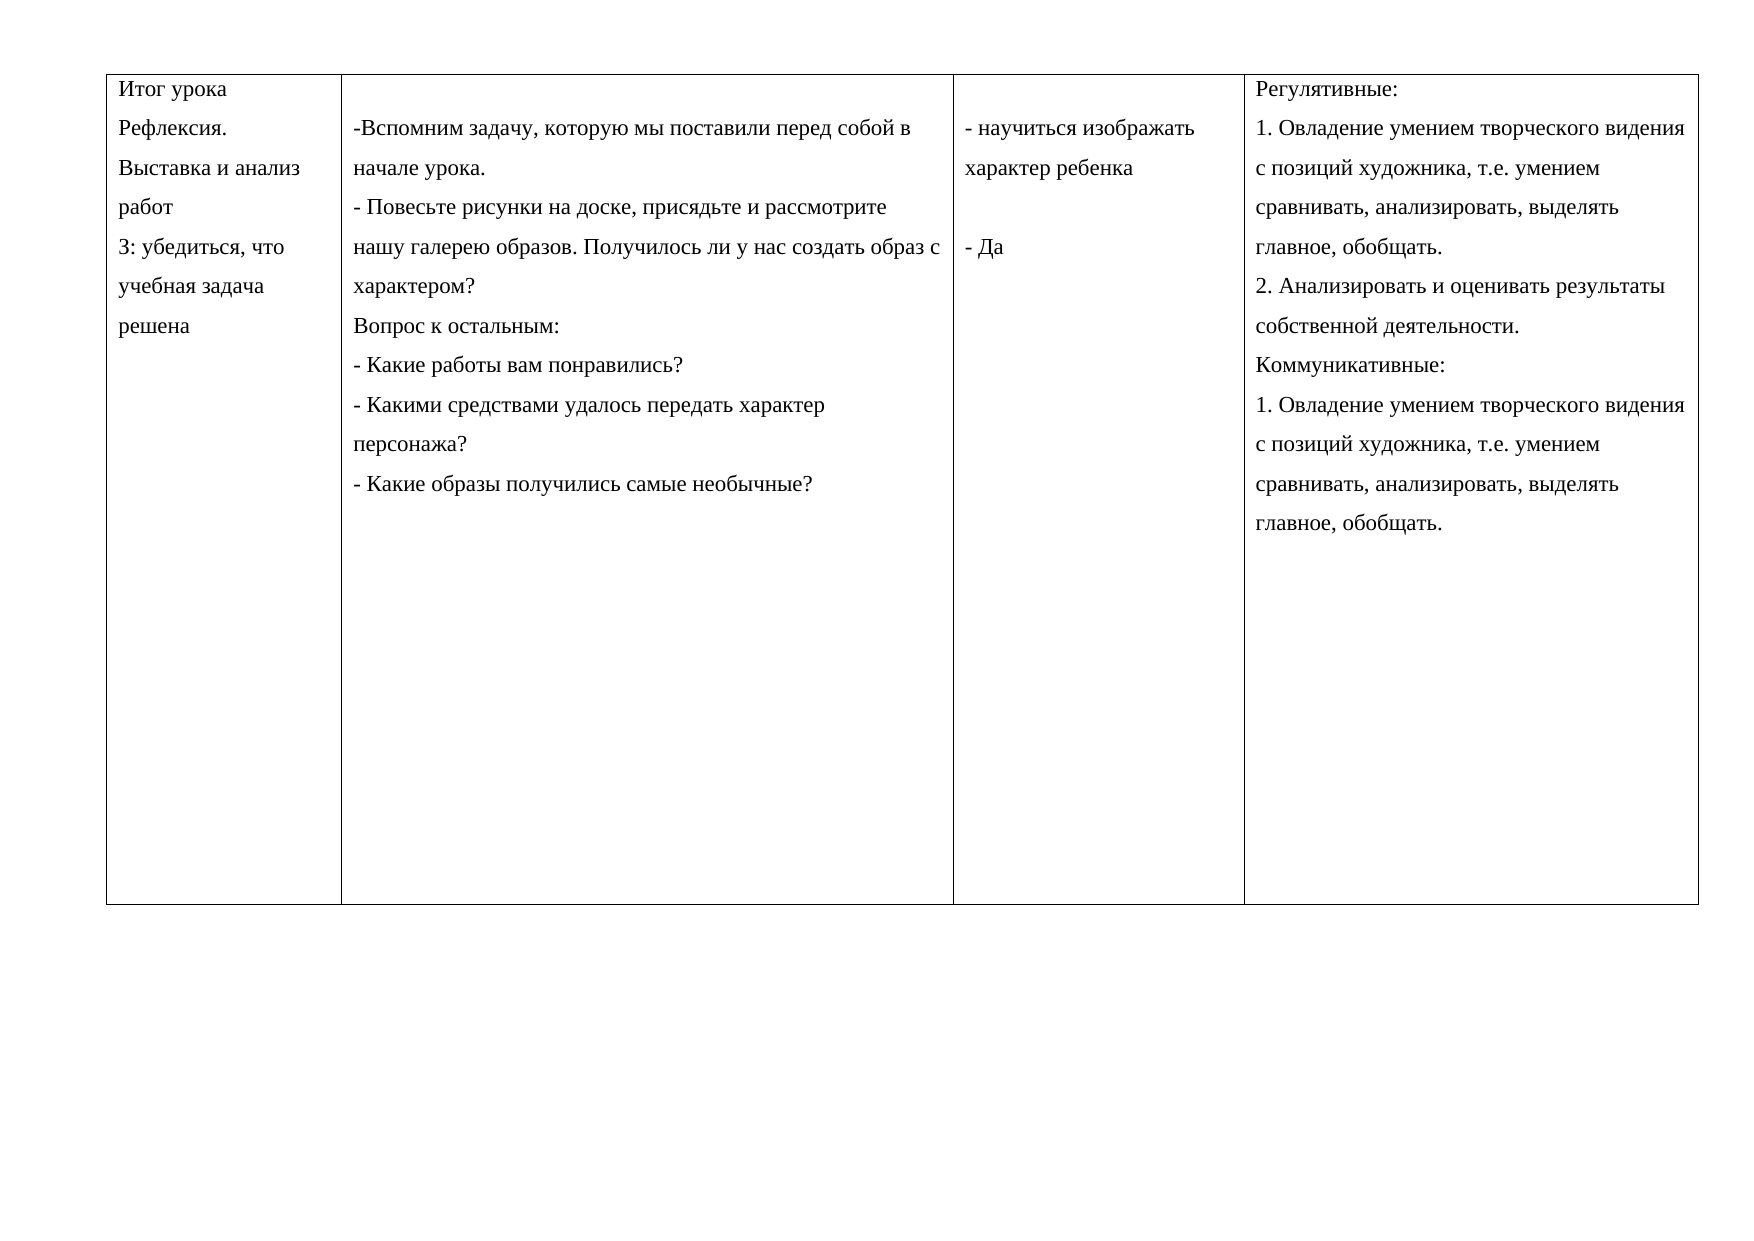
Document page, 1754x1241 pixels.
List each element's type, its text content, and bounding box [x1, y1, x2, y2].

table_cell -Вспомним задачу, которую мы поставили перед собой в начале урока. - Повесьте рисунки на доске, присядьте и рассмотрите нашу галерею образов. Получилось ли у нас создать образ с характером? Вопрос к остальным: - Какие работы вам понравились? - Какими средствами удалось передать характер персонажа? - Какие образы получились самые необычные? [342, 75, 953, 904]
table_cell - научиться изображать характер ребенка - Да [954, 75, 1244, 904]
table_cell Регулятивные: 1. Овладение умением творческого видения с позиций художника, т.е. умением сравнивать, анализировать, выделять главное, обобщать. 2. Анализировать и оценивать результаты собственной деятельности. Коммуникативные: 1. Овладение умением творческого видения с позиций художника, т.е. умением сравнивать, анализировать, выделять главное, обобщать. [1245, 75, 1698, 904]
table_cell Итог урока Рефлексия. Выставка и анализ работ З: убедиться, что учебная задача решена [107, 75, 341, 904]
